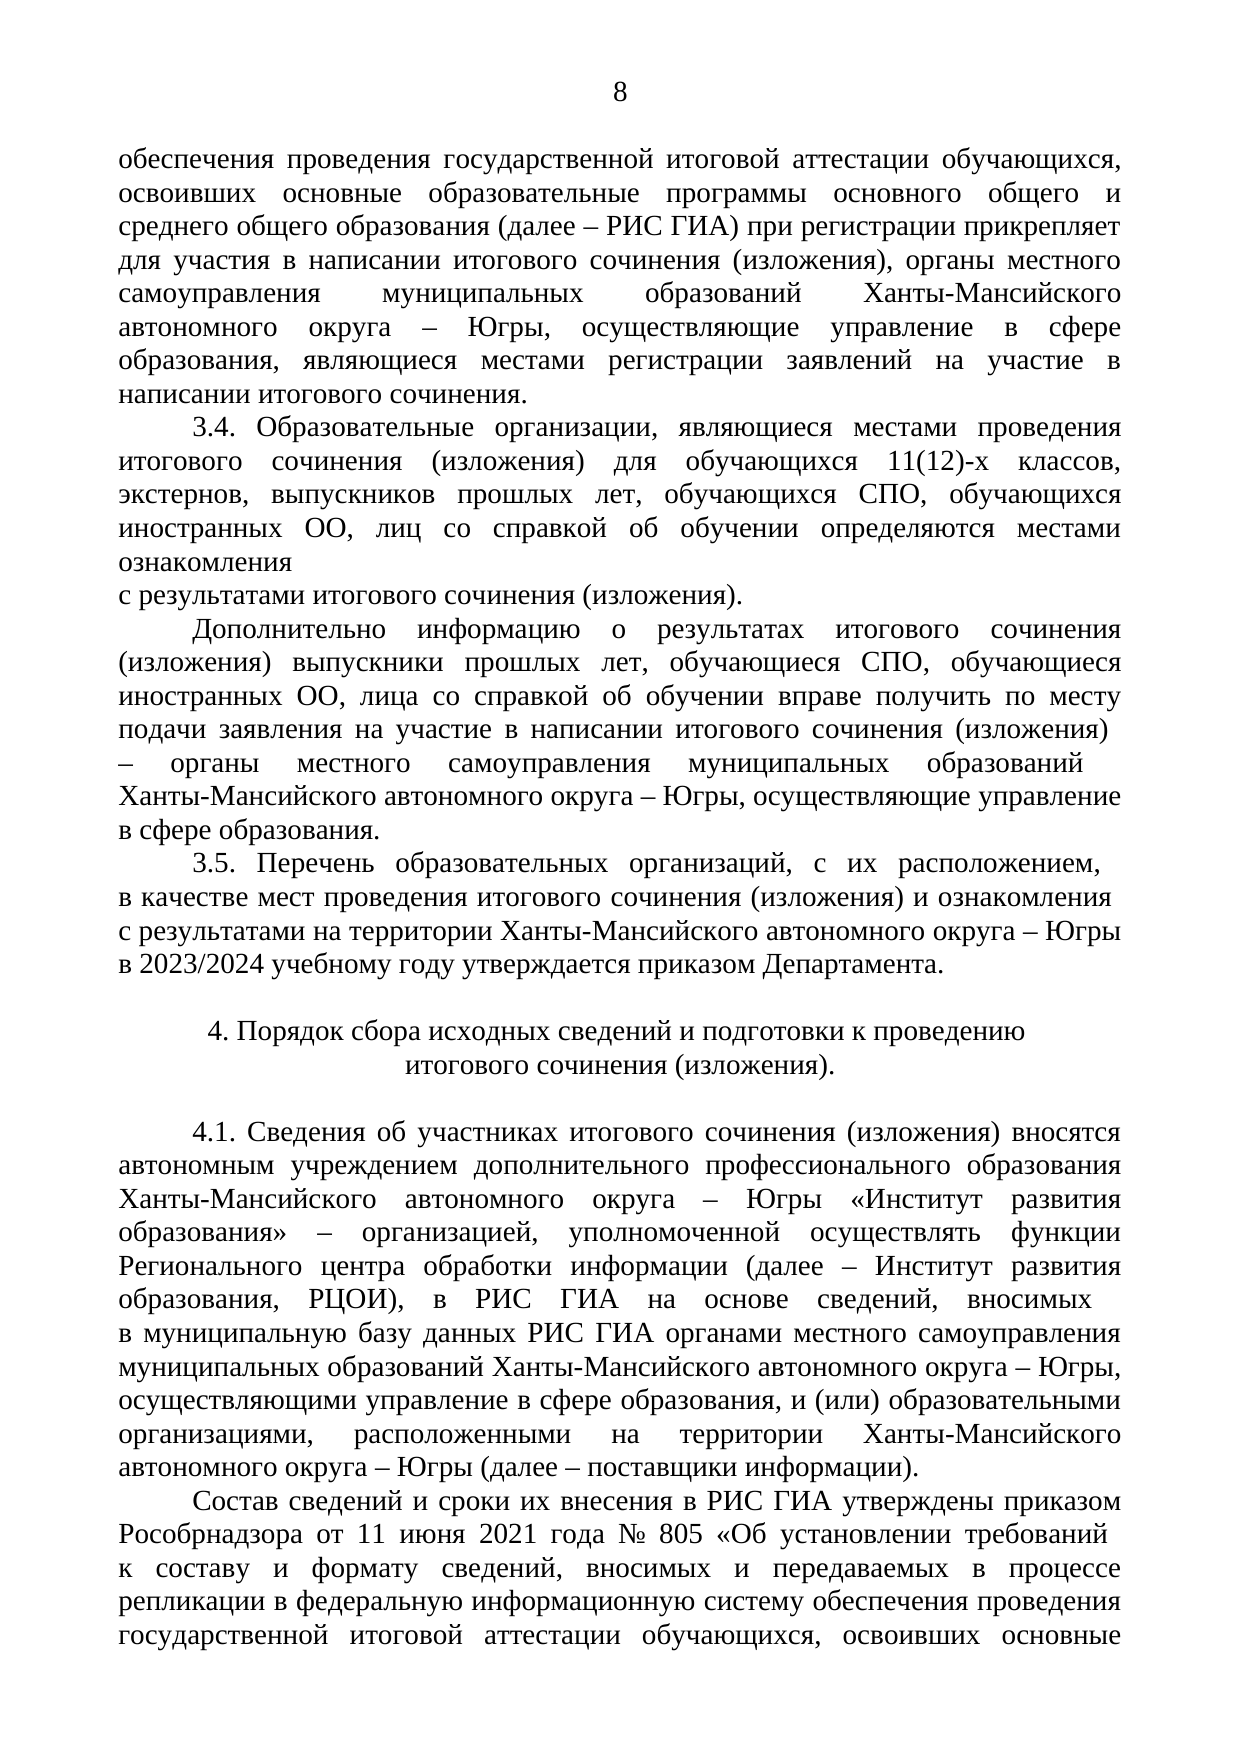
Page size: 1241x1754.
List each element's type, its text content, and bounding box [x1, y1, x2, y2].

text 4. Порядок сбора исходных сведений и подготовки к проведению итогового сочинения (изложения). [118, 1013, 1122, 1080]
text 4.1. Сведения об участниках итогового сочинения (изложения) вносятся автономным учреждением дополнительного профессионального образования Ханты-Мансийского автономного округа – Югры «Институт развития образования» – организацией, уполномоченной осуществлять функции Регионального центра обработки информации (далее – Институт развития образования, РЦОИ), в РИС ГИА на основе сведений, вносимых в муниципальную базу данных РИС ГИА органами местного самоуправления муниципальных образований Ханты-Мансийского автономного округа – Югры, осуществляющими управление в сфере образования, и (или) образовательными организациями, расположенными на территории Ханты-Мансийского автономного округа – Югры (далее – поставщики информации). [118, 1114, 1122, 1483]
text Дополнительно информацию о результатах итогового сочинения (изложения) выпускники прошлых лет, обучающиеся СПО, обучающиеся иностранных ОО, лица со справкой об обучении вправе получить по месту подачи заявления на участие в написании итогового сочинения (изложения) – органы местного самоуправления муниципальных образований Ханты-Мансийского автономного округа – Югры, осуществляющие управление в сфере образования. [118, 611, 1122, 846]
text 3.5. Перечень образовательных организаций, с их расположением, в качестве мест проведения итогового сочинения (изложения) и ознакомления с результатами на территории Ханты-Мансийского автономного округа – Югры в 2023/2024 учебному году утверждается приказом Департамента. [118, 846, 1122, 980]
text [118, 141, 1122, 409]
text 3.4. Образовательные организации, являющиеся местами проведения итогового сочинения (изложения) для обучающихся 11(12)-х классов, экстернов, выпускников прошлых лет, обучающихся СПО, обучающихся иностранных ОО, лиц со справкой об обучении определяются местами ознакомления с результатами итогового сочинения (изложения). [118, 409, 1122, 611]
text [118, 1483, 1122, 1651]
